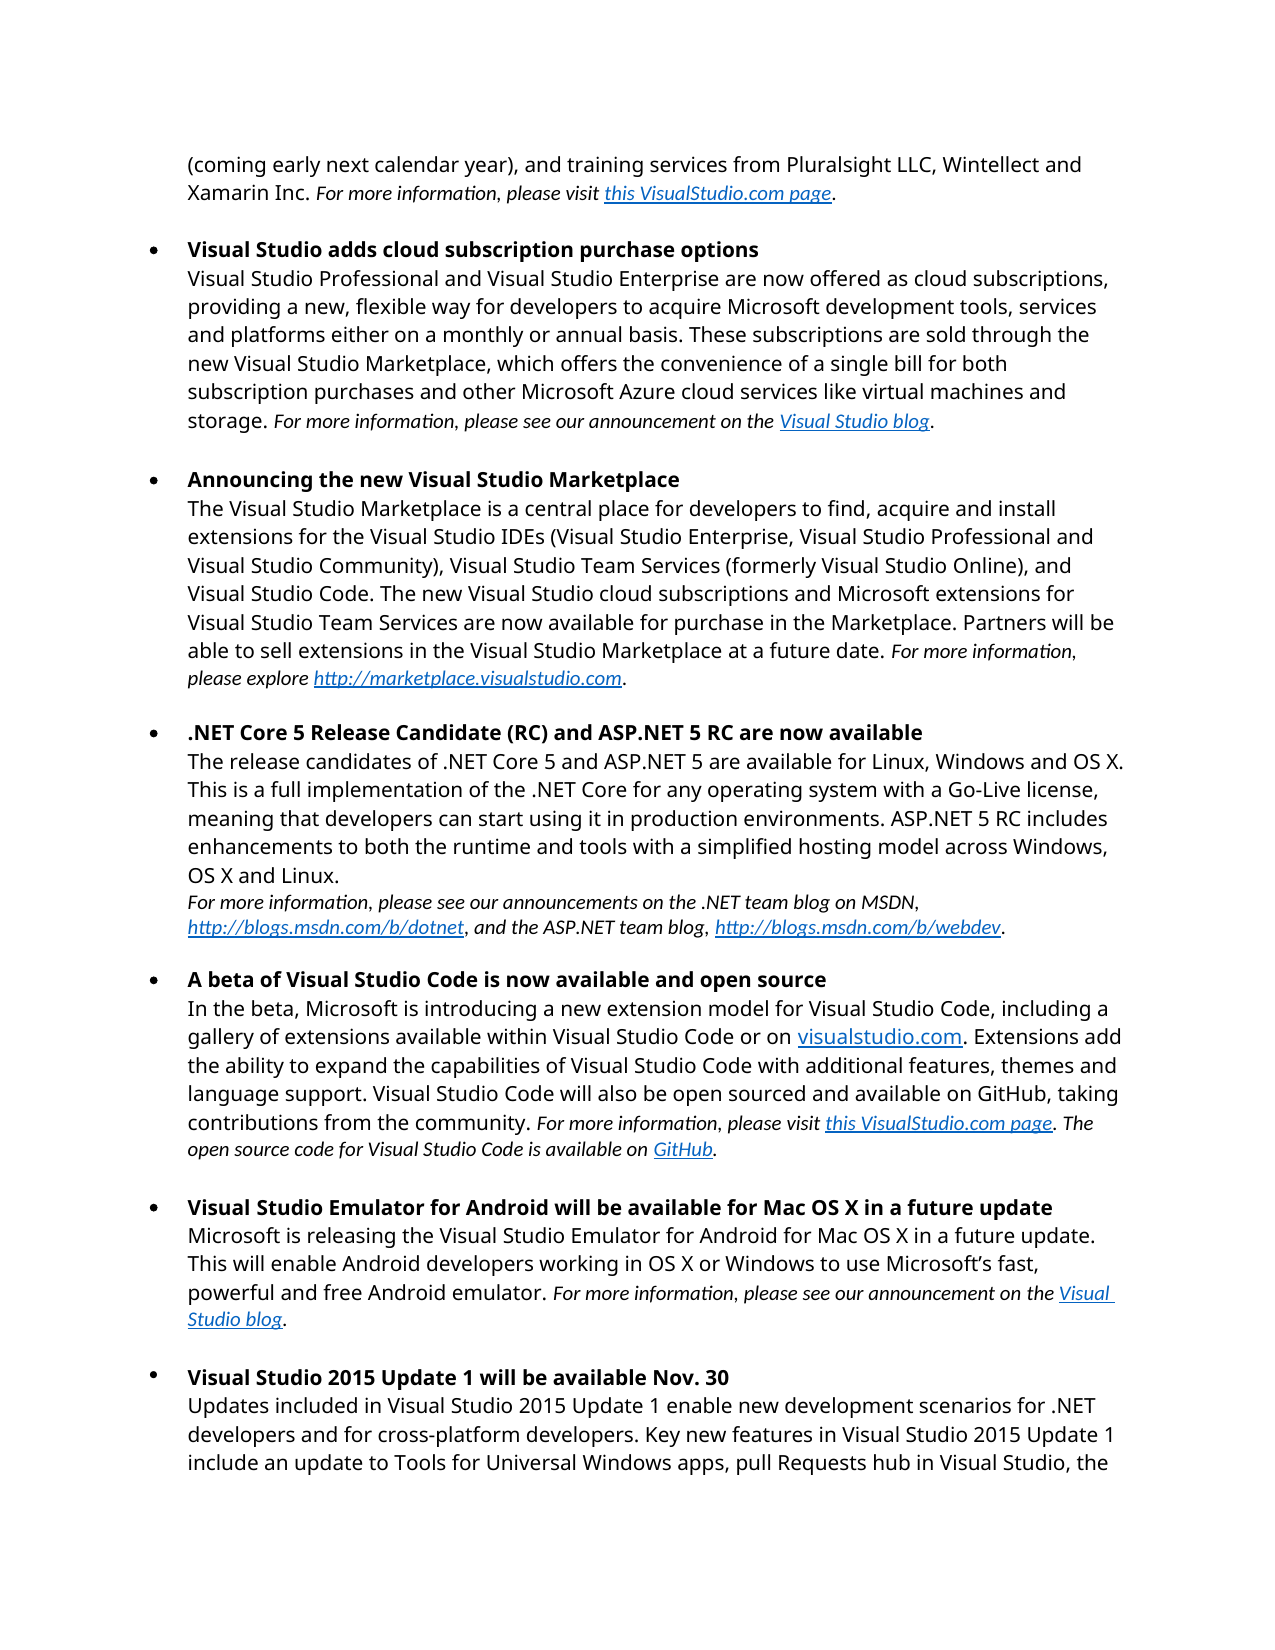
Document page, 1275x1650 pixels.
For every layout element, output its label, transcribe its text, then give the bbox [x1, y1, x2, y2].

list A beta of Visual Studio Code is now available and open source [150, 965, 1125, 994]
list Visual Studio 2015 Update 1 will be available Nov. 30 [150, 1363, 1125, 1392]
list For more information, please see our announcements on the .NET team blog on MSDN, http://blogs.msdn.com/b/dotnet, and the ASP.NET team blog, http://blogs.msdn.com/b/webdev. [187, 889, 1125, 940]
list In the beta, Microsoft is introducing a new extension model for Visual Studio Code, including a gallery of extensions available within Visual Studio Code or on visualstudio.com. Extensions add the ability to expand the capabilities of Visual Studio Code with additional features, themes and language support. Visual Studio Code will also be open sourced and available on GitHub, taking contributions from the community. For more information, please visit this VisualStudio.com page. The open source code for Visual Studio Code is available on GitHub. [187, 994, 1125, 1161]
list Visual Studio Emulator for Android will be available for Mac OS X in a future update [150, 1193, 1125, 1221]
list Visual Studio adds cloud subscription purchase options [150, 235, 1125, 264]
list .NET Core 5 Release Candidate (RC) and ASP.NET 5 RC are now available [150, 718, 1125, 747]
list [187, 150, 1125, 207]
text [187, 1392, 1125, 1477]
list The Visual Studio Marketplace is a central place for developers to find, acquire and install extensions for the Visual Studio IDEs (Visual Studio Enterprise, Visual Studio Professional and Visual Studio Community), Visual Studio Team Services (formerly Visual Studio Online), and Visual Studio Code. The new Visual Studio cloud subscriptions and Microsoft extensions for Visual Studio Team Services are now available for purchase in the Marketplace. Partners will be able to sell extensions in the Visual Studio Marketplace at a future date. For more information, please explore http://marketplace.visualstudio.com. [187, 494, 1125, 690]
list The release candidates of .NET Core 5 and ASP.NET 5 are available for Linux, Windows and OS X. This is a full implementation of the .NET Core for any operating system with a Go-Live license, meaning that developers can start using it in production environments. ASP.NET 5 RC includes enhancements to both the runtime and tools with a simplified hosting model across Windows, OS X and Linux. [187, 747, 1125, 889]
list Visual Studio Professional and Visual Studio Enterprise are now offered as cloud subscriptions, providing a new, flexible way for developers to acquire Microsoft development tools, services and platforms either on a monthly or annual basis. These subscriptions are sold through the new Visual Studio Marketplace, which offers the convenience of a single bill for both subscription purchases and other Microsoft Azure cloud services like virtual machines and storage. For more information, please see our announcement on the Visual Studio blog. [187, 264, 1125, 434]
list Microsoft is releasing the Visual Studio Emulator for Android for Mac OS X in a future update. This will enable Android developers working in OS X or Windows to use Microsoft’s fast, powerful and free Android emulator. For more information, please see our announcement on the Visual Studio blog. [187, 1221, 1125, 1332]
list Announcing the new Visual Studio Marketplace [150, 466, 1125, 494]
